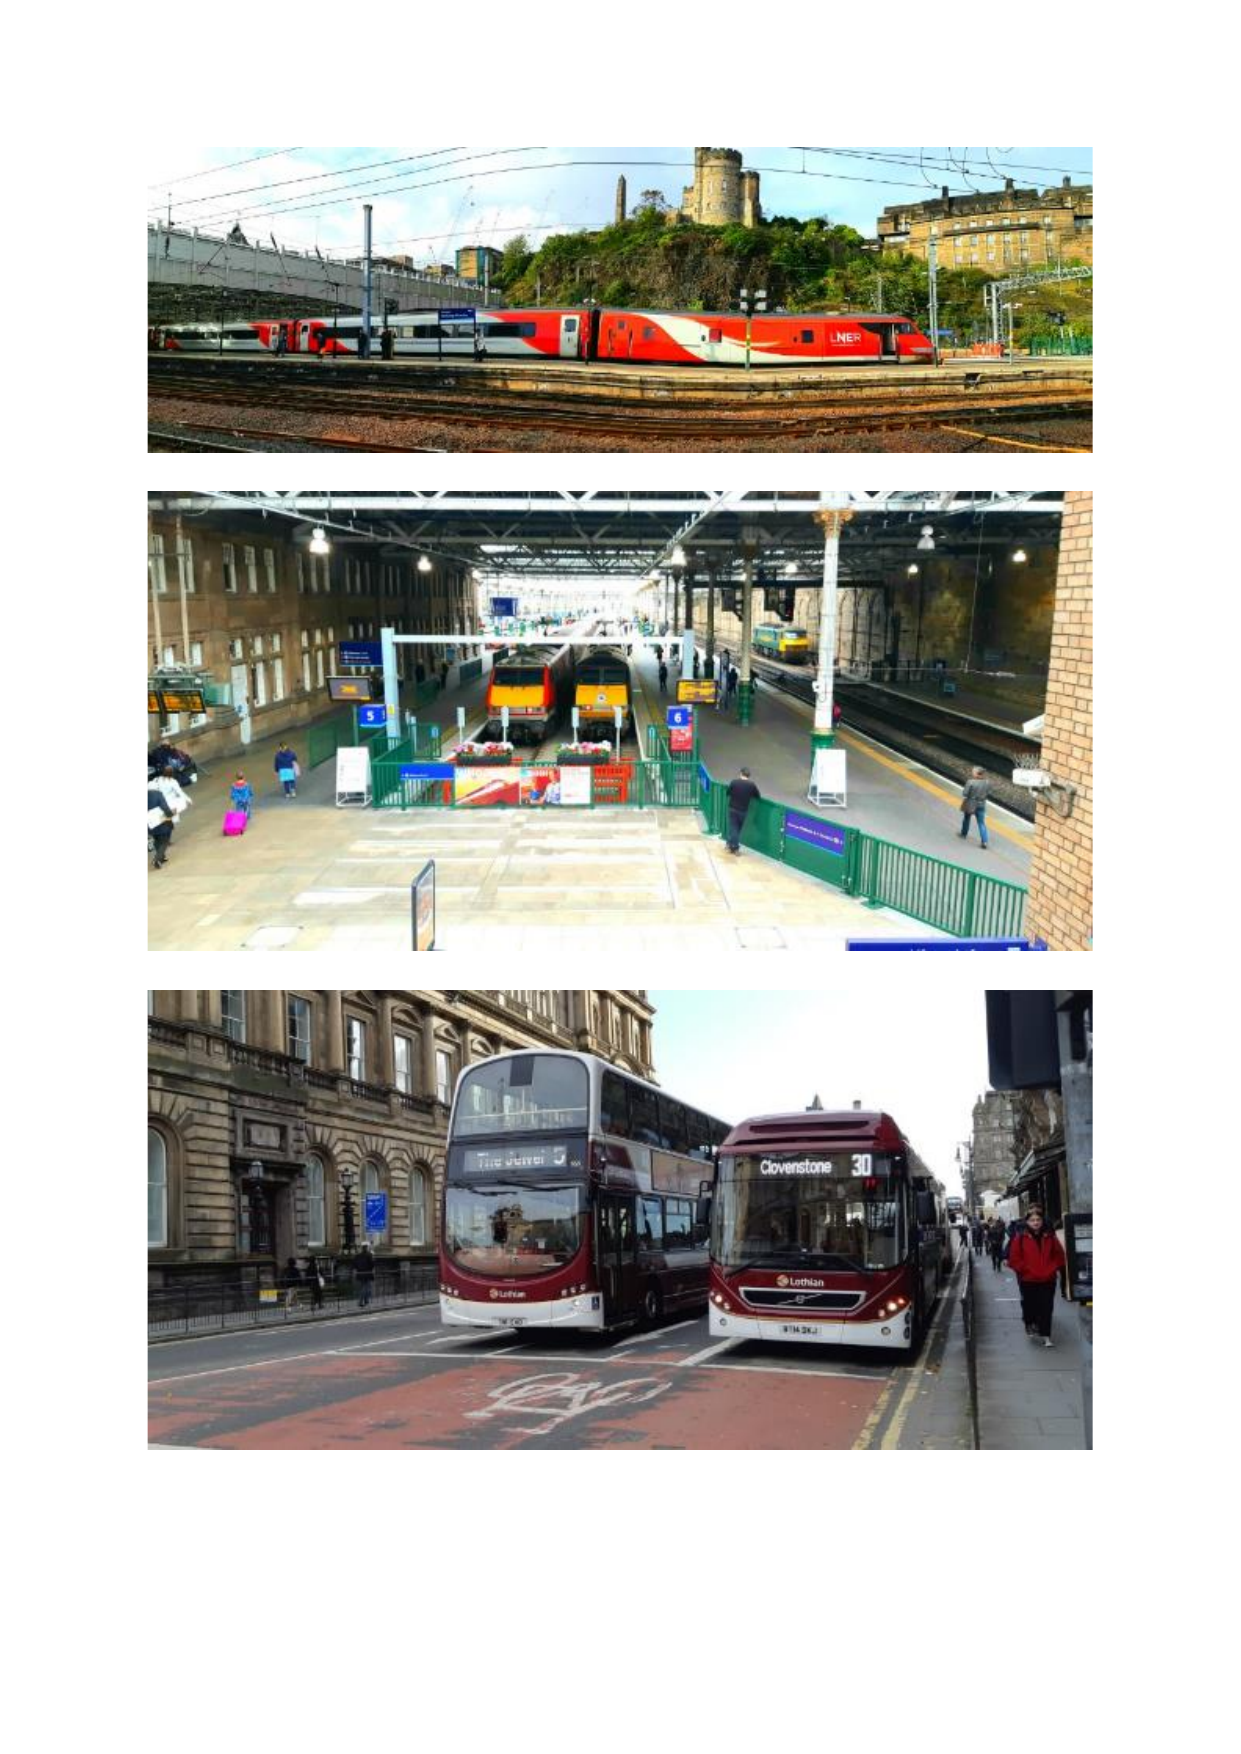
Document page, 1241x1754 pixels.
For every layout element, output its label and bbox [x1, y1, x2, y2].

picture [147, 147, 1093, 453]
picture [147, 990, 1093, 1450]
picture [147, 491, 1093, 951]
